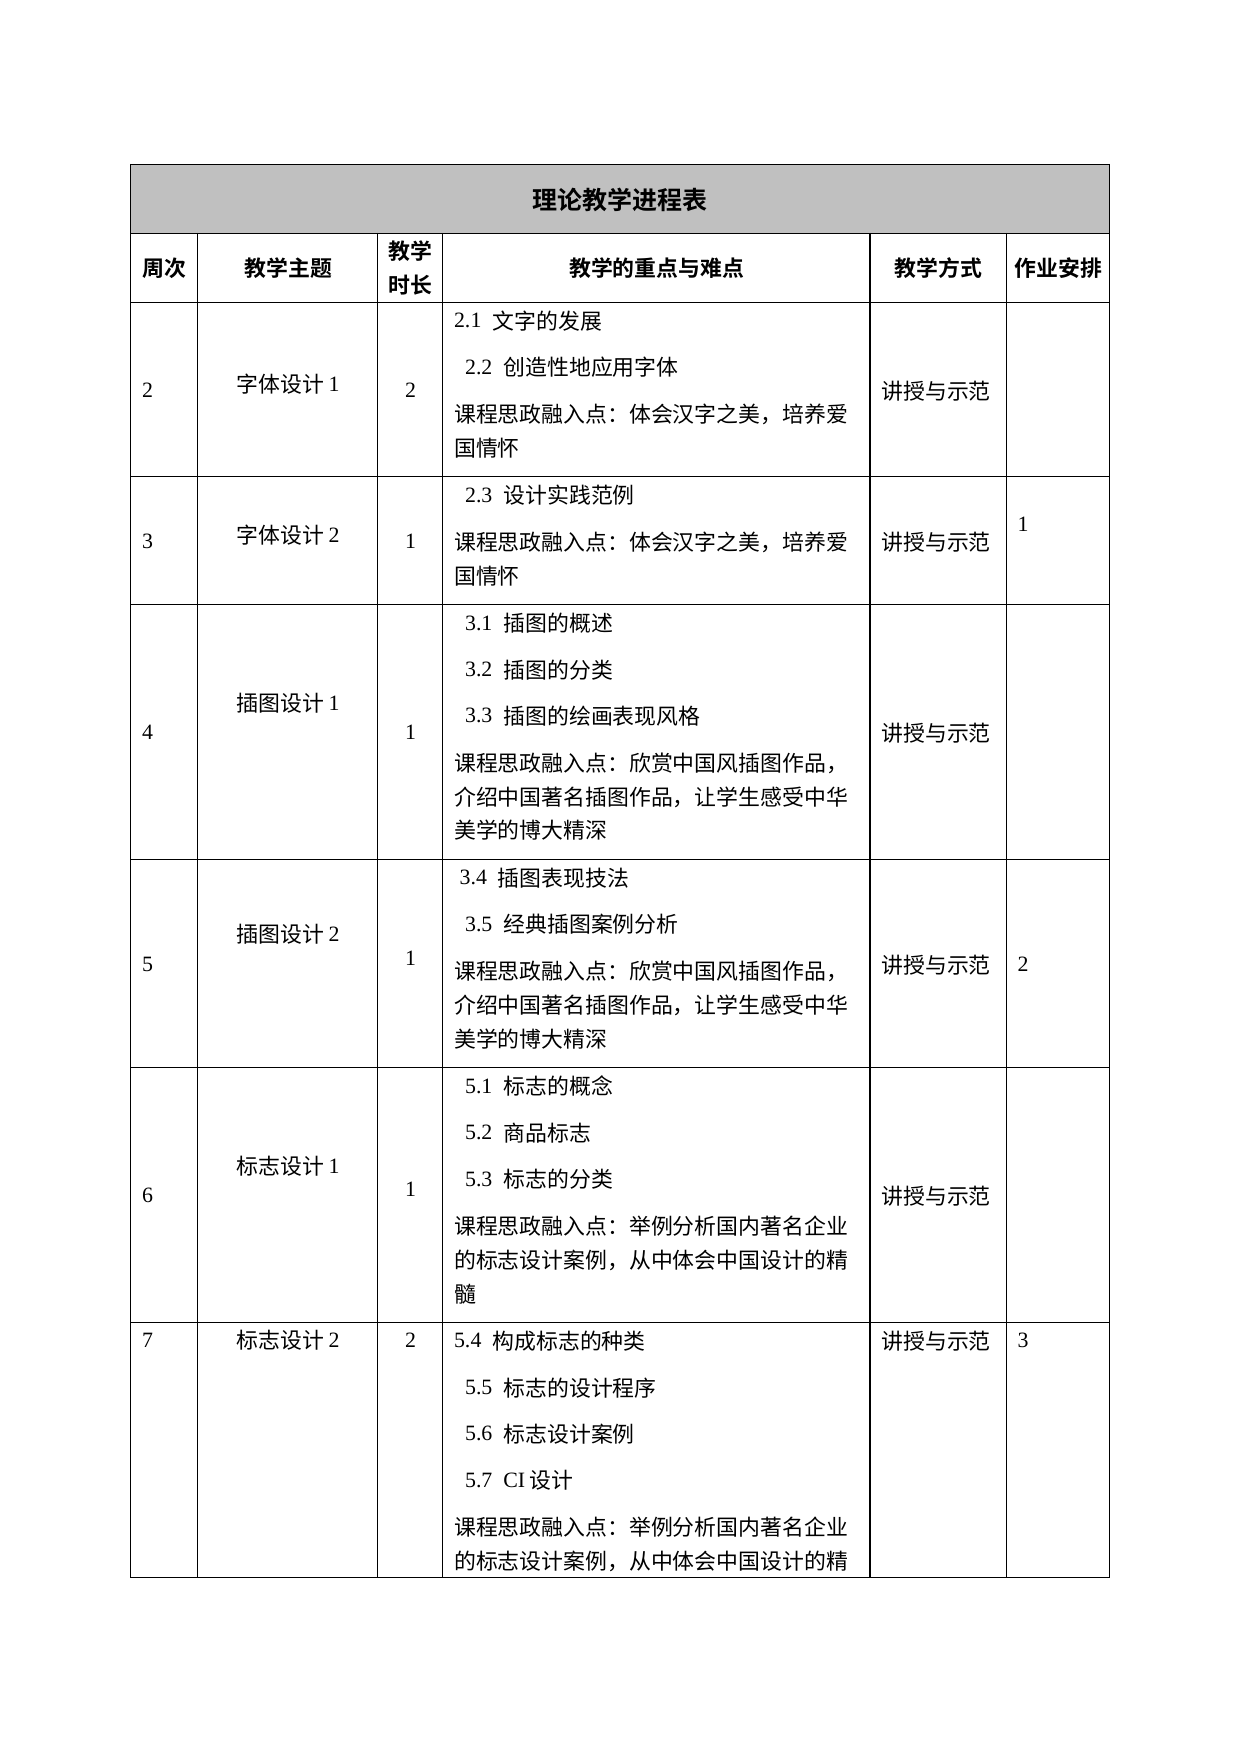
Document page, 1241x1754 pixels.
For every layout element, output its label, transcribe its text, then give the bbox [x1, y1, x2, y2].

table_cell 3 [1007, 1323, 1109, 1577]
table_cell 周次 [131, 234, 197, 302]
table_cell 讲授与示范 [871, 860, 1006, 1067]
table_cell 2 [378, 303, 442, 476]
table_cell 2.3 设计实践范例 课程思政融入点：体会汉字之美，培养爱国情怀 [443, 477, 869, 604]
table_cell 教学主题 [198, 234, 377, 302]
table_cell 教学时长 [378, 234, 442, 302]
table_cell 2.1 文字的发展 2.2 创造性地应用字体 课程思政融入点：体会汉字之美，培养爱国情怀 [443, 303, 869, 476]
table_cell 5 [131, 860, 197, 1067]
table_cell 4 [131, 605, 197, 859]
table_cell 2 [131, 303, 197, 476]
table_cell 1 [378, 605, 442, 859]
table_cell [1007, 1068, 1109, 1322]
table_cell 字体设计1 [198, 303, 377, 476]
table_cell [1007, 303, 1109, 476]
table_cell 7 [131, 1323, 197, 1577]
table_cell 3 [131, 477, 197, 604]
table_cell 5.1 标志的概念 5.2 商品标志 5.3 标志的分类 课程思政融入点：举例分析国内著名企业的标志设计案例，从中体会中国设计的精髓 [443, 1068, 869, 1322]
table_cell 1 [378, 477, 442, 604]
table_cell 3.1 插图的概述 3.2 插图的分类 3.3 插图的绘画表现风格 课程思政融入点：欣赏中国风插图作品，介绍中国著名插图作品，让学生感受中华美学的博大精深 [443, 605, 869, 859]
table_cell 讲授与示范 [871, 1323, 1006, 1577]
table_cell 教学方式 [871, 234, 1006, 302]
table_cell 讲授与示范 [871, 303, 1006, 476]
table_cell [443, 1323, 869, 1577]
table_cell 1 [378, 860, 442, 1067]
table_cell 6 [131, 1068, 197, 1322]
table_cell 插图设计1 [198, 605, 377, 859]
table_cell 讲授与示范 [871, 1068, 1006, 1322]
table_cell 1 [378, 1068, 442, 1322]
table_cell 理论教学进程表 [131, 165, 1109, 233]
table_cell 2 [1007, 860, 1109, 1067]
table_cell 讲授与示范 [871, 605, 1006, 859]
table_cell [1007, 605, 1109, 859]
table_cell 字体设计2 [198, 477, 377, 604]
table_cell 作业安排 [1007, 234, 1109, 302]
table_cell 插图设计2 [198, 860, 377, 1067]
table_cell 讲授与示范 [871, 477, 1006, 604]
table_cell 教学的重点与难点 [443, 234, 869, 302]
table_cell 2 [378, 1323, 442, 1577]
table_cell 标志设计1 [198, 1068, 377, 1322]
table_cell 标志设计2 [198, 1323, 377, 1577]
table_cell 3.4 插图表现技法 3.5 经典插图案例分析 课程思政融入点：欣赏中国风插图作品，介绍中国著名插图作品，让学生感受中华美学的博大精深 [443, 860, 869, 1067]
table_cell 1 [1007, 477, 1109, 604]
